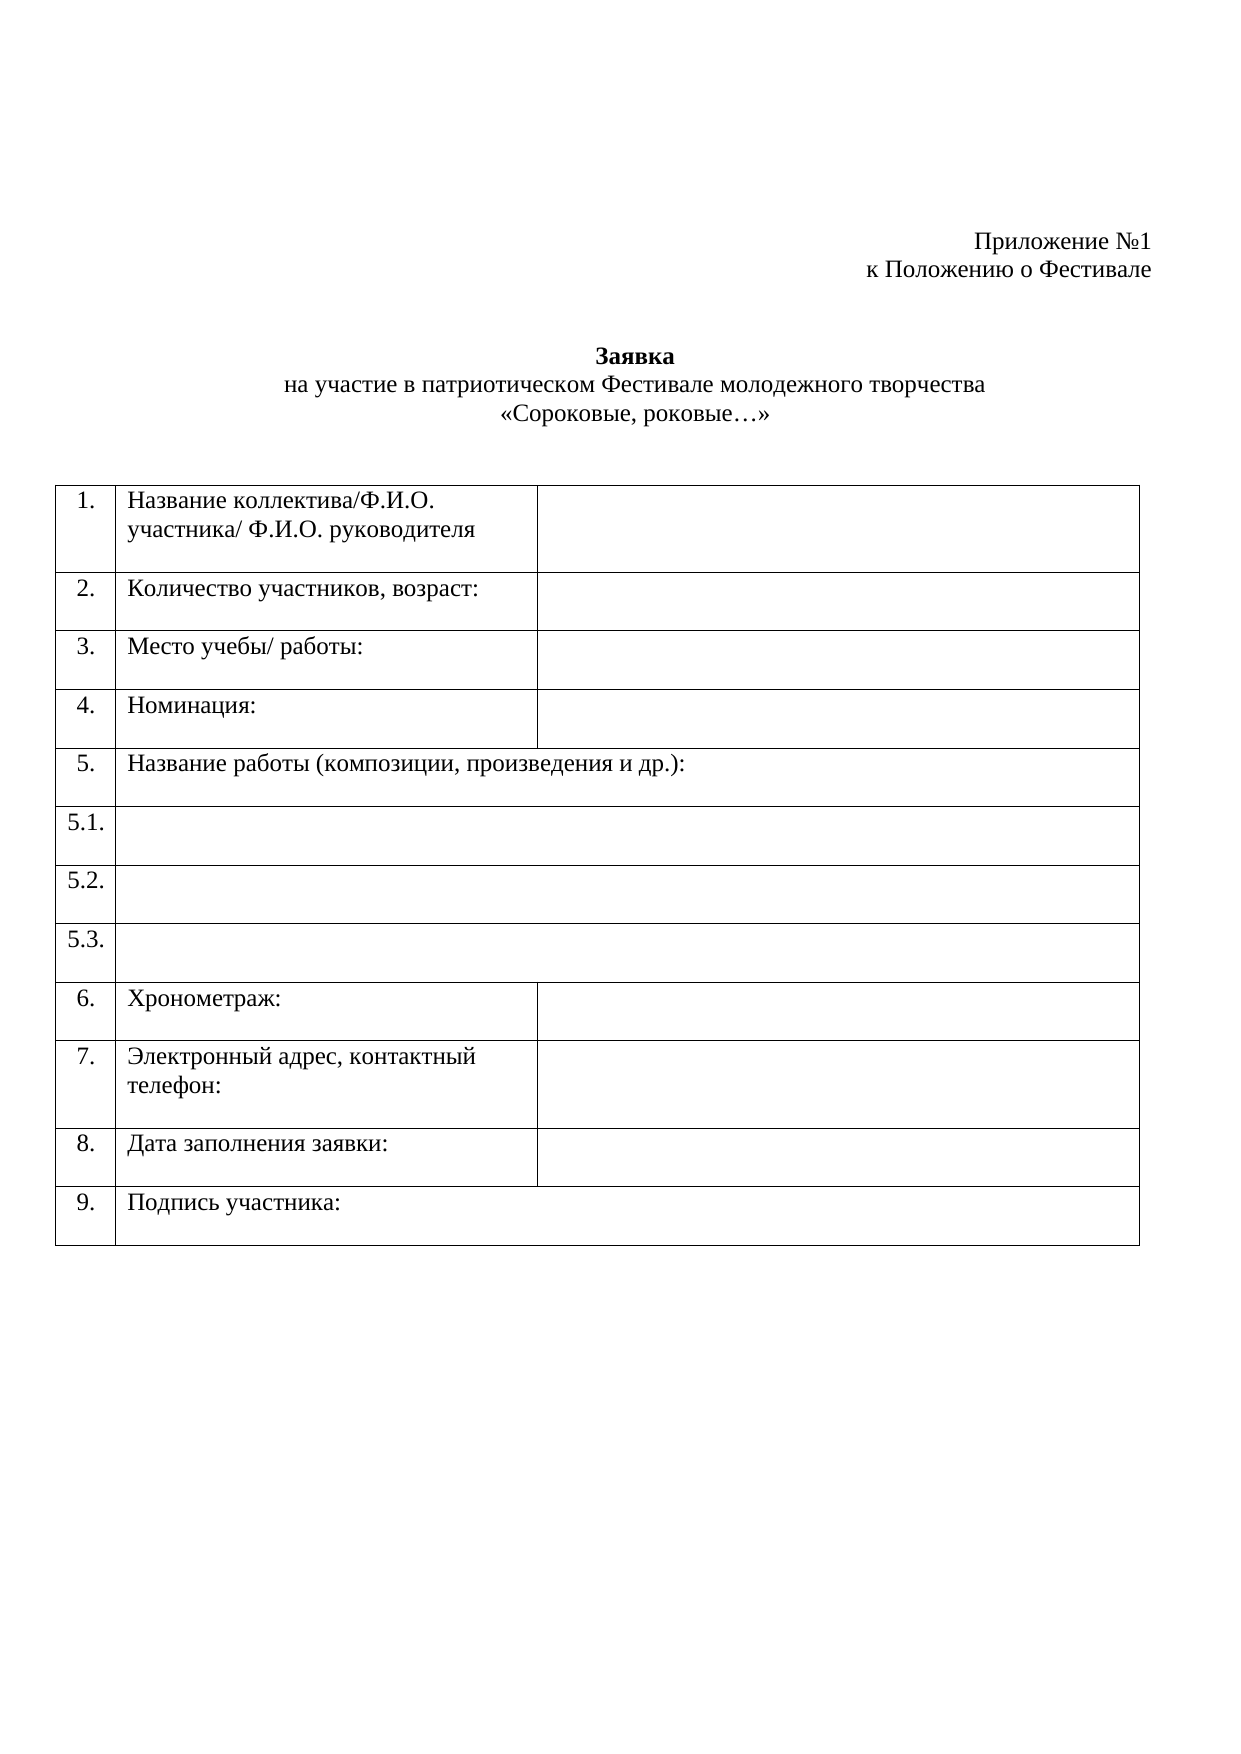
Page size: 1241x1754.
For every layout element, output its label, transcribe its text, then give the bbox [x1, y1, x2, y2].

table_header 1. [56, 486, 115, 572]
table_cell [116, 866, 1139, 923]
table_cell Хронометраж: [116, 983, 537, 1040]
table_cell 7. [56, 1041, 115, 1127]
table_cell Номинация: [116, 690, 537, 747]
table_cell 5.1. [56, 807, 115, 864]
table_cell 9. [56, 1187, 115, 1244]
table_header Название коллектива/Ф.И.О. участника/ Ф.И.О. руководителя [116, 486, 537, 572]
text Приложение №1 [118, 226, 1152, 254]
table_cell Количество участников, возраст: [116, 573, 537, 630]
table_cell Дата заполнения заявки: [116, 1129, 537, 1186]
table_cell [538, 1041, 1139, 1127]
table_cell 8. [56, 1129, 115, 1186]
table_cell [538, 983, 1139, 1040]
table_cell [116, 924, 1139, 982]
text Заявка [118, 341, 1152, 369]
table_cell Электронный адрес, контактный телефон: [116, 1041, 537, 1127]
table_cell 5.3. [56, 924, 115, 982]
text на участие в патриотическом Фестивале молодежного творчества [118, 369, 1152, 398]
table_cell 5.2. [56, 866, 115, 923]
table_cell [538, 1129, 1139, 1186]
table_cell [538, 631, 1139, 689]
table_cell [538, 573, 1139, 630]
table_cell 4. [56, 690, 115, 747]
table_cell 3. [56, 631, 115, 689]
table_cell [116, 807, 1139, 864]
table_cell 2. [56, 573, 115, 630]
table_cell 5. [56, 749, 115, 806]
table_cell 6. [56, 983, 115, 1040]
table_cell Место учебы/ работы: [116, 631, 537, 689]
table_cell Название работы (композиции, произведения и др.): [116, 749, 1139, 806]
table_cell [538, 690, 1139, 747]
table_header [538, 486, 1139, 572]
table_cell Подпись участника: [116, 1187, 1139, 1244]
text к Положению о Фестивале [118, 254, 1152, 283]
text «Сороковые, роковые…» [118, 398, 1152, 427]
